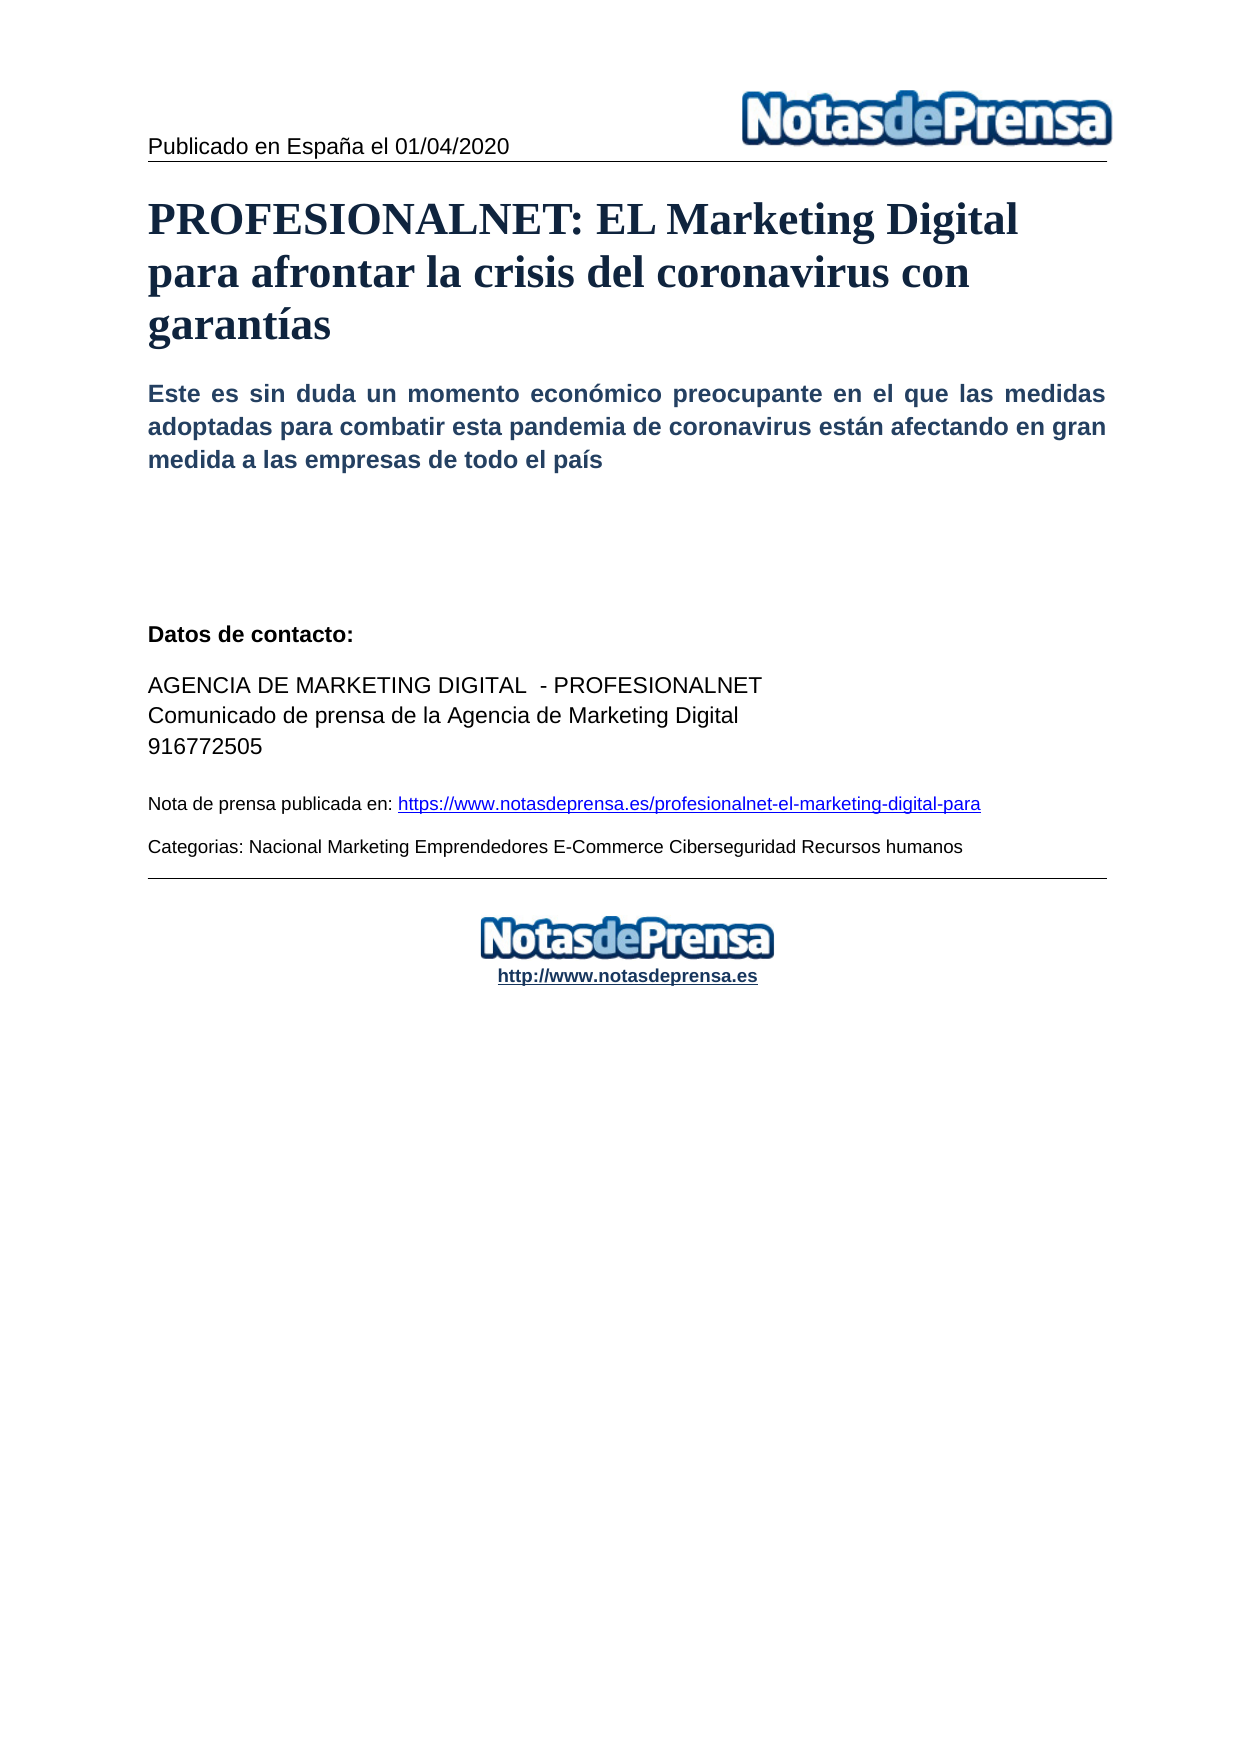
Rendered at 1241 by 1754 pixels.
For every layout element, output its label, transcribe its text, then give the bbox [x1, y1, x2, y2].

text Datos de contacto: [148, 621, 1107, 647]
subtitle PROFESIONALNET: EL Marketing Digital para afrontar la crisis del coronavirus con garantías [148, 192, 1107, 350]
text http://www.notasdeprensa.es [148, 965, 1107, 986]
text 916772505 [148, 733, 1063, 759]
text Categorias: Nacional Marketing Emprendedores E-Commerce Ciberseguridad Recursos humanos [148, 835, 1107, 857]
text Comunicado de prensa de la Agencia de Marketing Digital [148, 702, 1063, 729]
text AGENCIA DE MARKETING DIGITAL - PROFESIONALNET [148, 672, 1063, 698]
subtitle Este es sin duda un momento económico preocupante en el que las medidas adoptadas para combatir esta pandemia de coronavirus están afectando en gran medida a las empresas de todo el país [148, 379, 1107, 474]
text Publicado en España el 01/04/2020 [148, 133, 1107, 161]
picture [480, 915, 775, 961]
picture [742, 90, 1113, 148]
text Nota de prensa publicada en: https://www.notasdeprensa.es/profesionalnet-el-marketing-digital-para [148, 793, 1107, 814]
